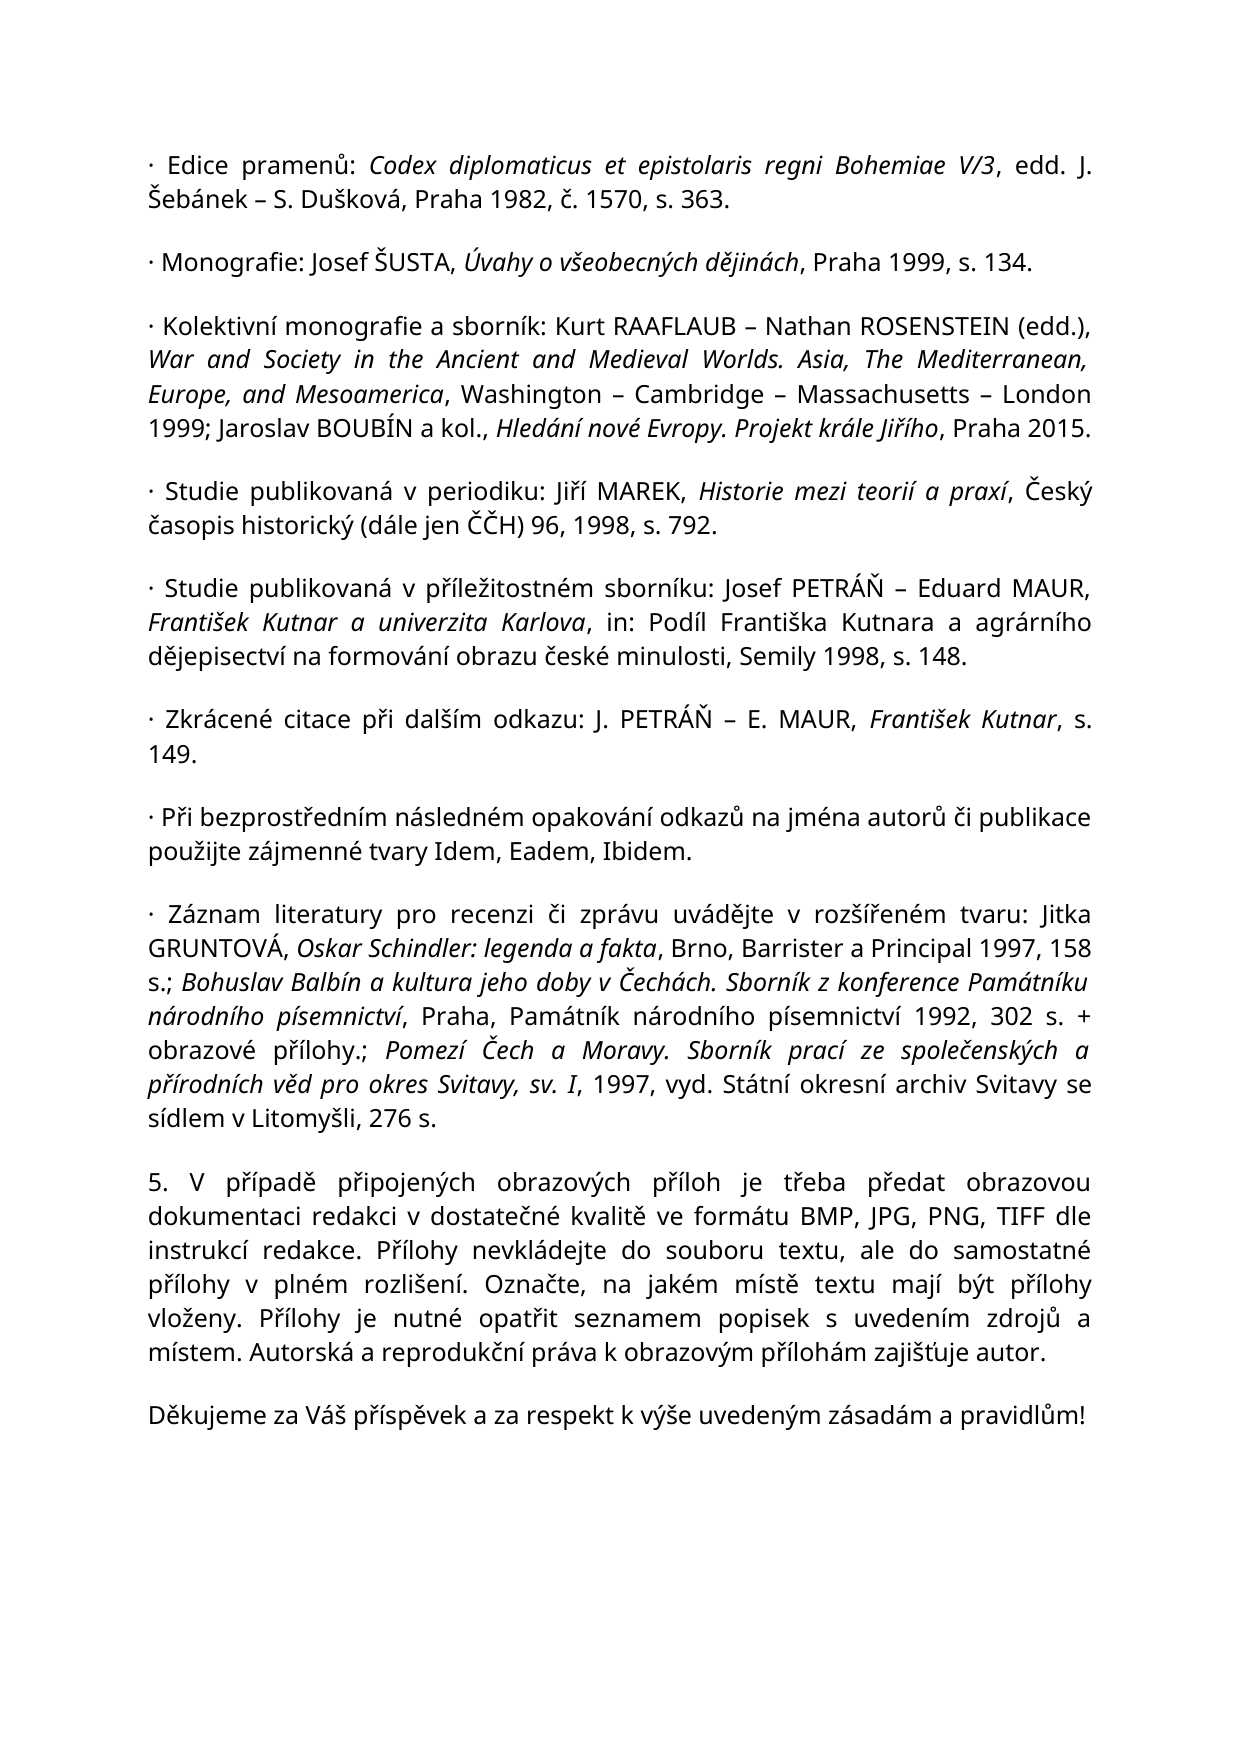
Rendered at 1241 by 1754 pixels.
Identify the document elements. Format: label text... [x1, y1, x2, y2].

text · Kolektivní monografie a sborník: Kurt RAAFLAUB – Nathan ROSENSTEIN (edd.), War and Society in the Ancient and Medieval Worlds. Asia, The Mediterranean, Europe, and Mesoamerica, Washington – Cambridge – Massachusetts – London 1999; Jaroslav BOUBÍN a kol., Hledání nové Evropy. Projekt krále Jiřího, Praha 2015. [148, 308, 1093, 444]
text Děkujeme za Váš příspěvek a za respekt k výše uvedeným zásadám a pravidlům! [148, 1398, 1093, 1432]
text · Zkrácené citace při dalším odkazu: J. PETRÁŇ – E. MAUR, František Kutnar, s. 149. [148, 702, 1093, 770]
text · Monografie: Josef ŠUSTA, Úvahy o všeobecných dějinách, Praha 1999, s. 134. [148, 245, 1093, 279]
text 5. V případě připojených obrazových příloh je třeba předat obrazovou dokumentaci redakci v dostatečné kvalitě ve formátu BMP, JPG, PNG, TIFF dle instrukcí redakce. Přílohy nevkládejte do souboru textu, ale do samostatné přílohy v plném rozlišení. Označte, na jakém místě textu mají být přílohy vloženy. Přílohy je nutné opatřit seznamem popisek s uvedením zdrojů a místem. Autorská a reprodukční práva k obrazovým přílohám zajišťuje autor. [148, 1164, 1093, 1369]
text · Edice pramenů: Codex diplomaticus et epistolaris regni Bohemiae V/3, edd. J. Šebánek – S. Dušková, Praha 1982, č. 1570, s. 363. [148, 148, 1093, 216]
text · Studie publikovaná v příležitostném sborníku: Josef PETRÁŇ – Eduard MAUR, František Kutnar a univerzita Karlova, in: Podíl Františka Kutnara a agrárního dějepisectví na formování obrazu české minulosti, Semily 1998, s. 148. [148, 571, 1093, 673]
text · Při bezprostředním následném opakování odkazů na jména autorů či publikace použijte zájmenné tvary Idem, Eadem, Ibidem. [148, 799, 1093, 868]
text · Záznam literatury pro recenzi či zprávu uvádějte v rozšířeném tvaru: Jitka GRUNTOVÁ, Oskar Schindler: legenda a fakta, Brno, Barrister a Principal 1997, 158 s.; Bohuslav Balbín a kultura jeho doby v Čechách. Sborník z konference Památníku národního písemnictví, Praha, Památník národního písemnictví 1992, 302 s. + obrazové přílohy.; Pomezí Čech a Moravy. Sborník prací ze společenských a přírodních věd pro okres Svitavy, sv. I, 1997, vyd. Státní okresní archiv Svitavy se sídlem v Litomyšli, 276 s. [148, 897, 1093, 1135]
text · Studie publikovaná v periodiku: Jiří MAREK, Historie mezi teorií a praxí, Český časopis historický (dále jen ČČH) 96, 1998, s. 792. [148, 473, 1093, 542]
